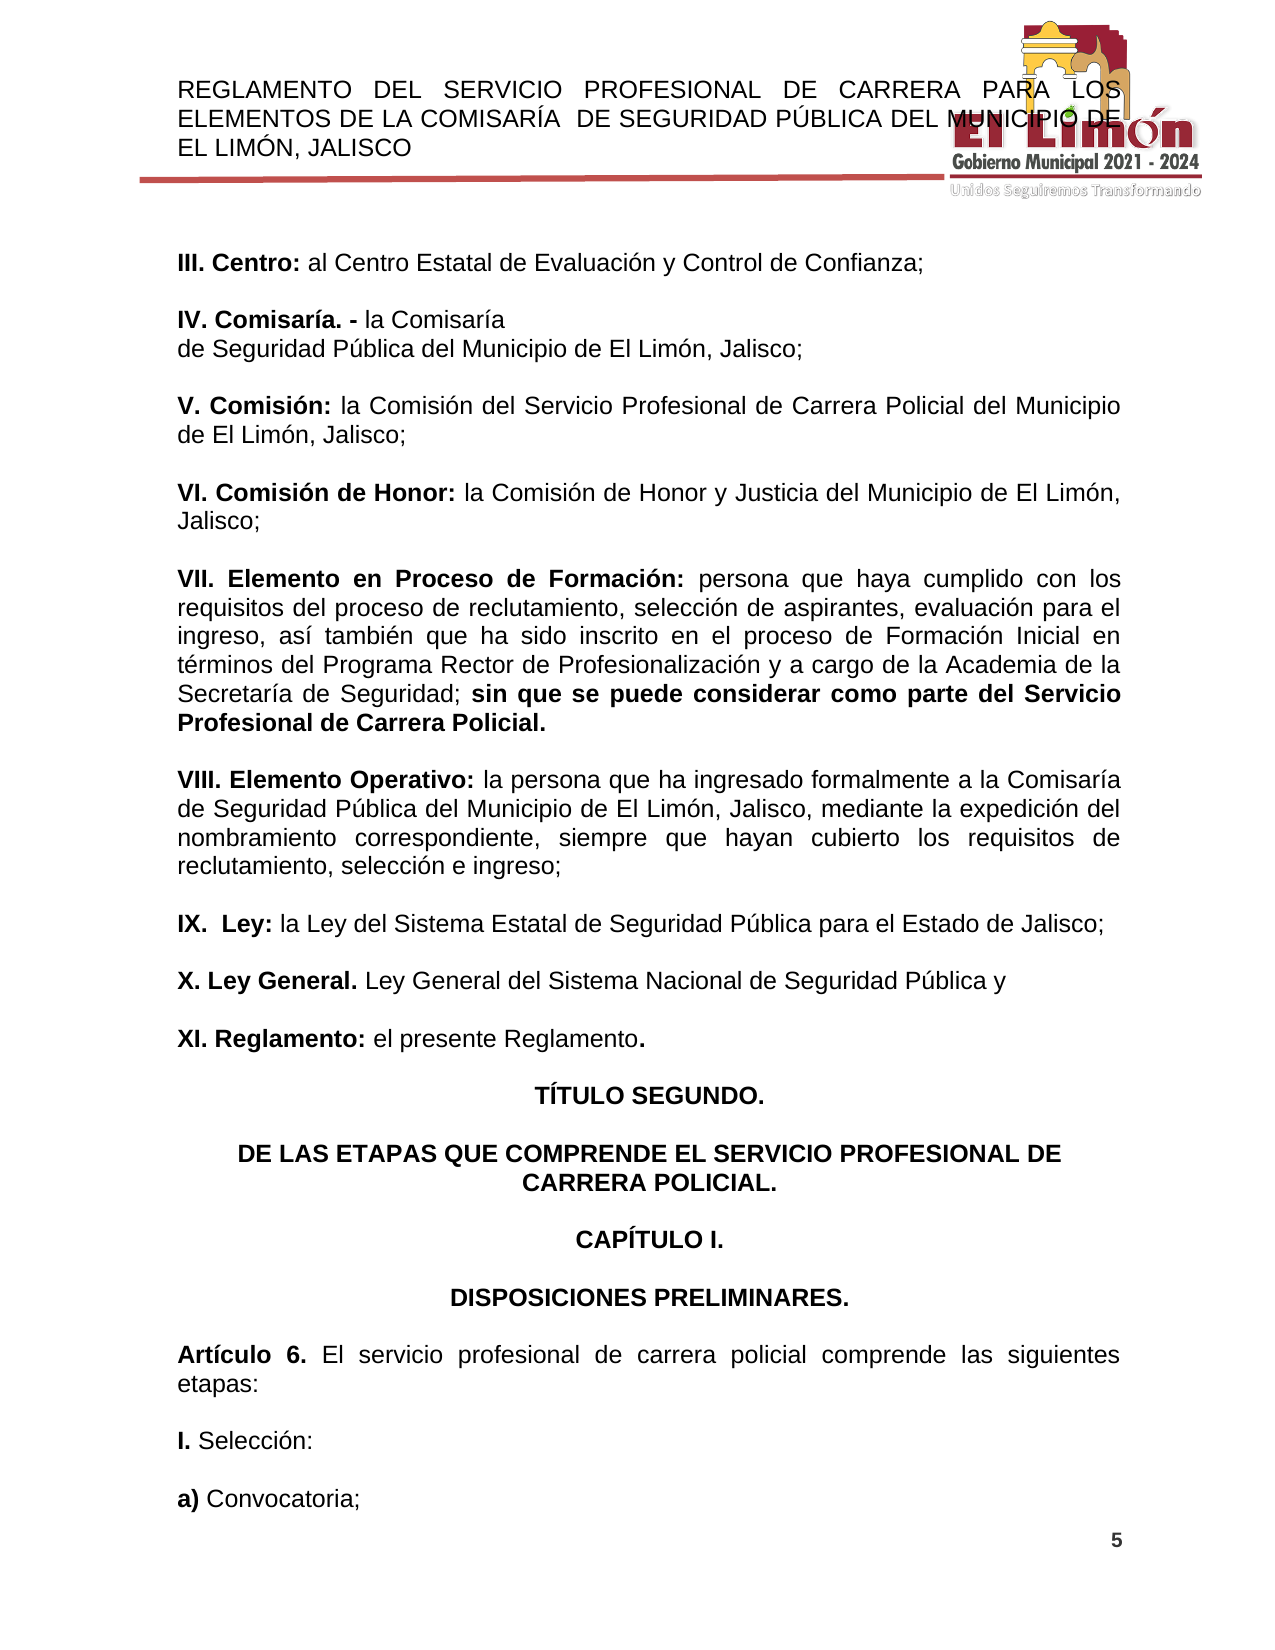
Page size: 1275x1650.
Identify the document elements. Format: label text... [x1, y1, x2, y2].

text DISPOSICIONES PRELIMINARES. [177, 1282, 1122, 1311]
text DE LAS ETAPAS QUE COMPRENDE EL SERVICIO PROFESIONAL DE CARRERA POLICIAL. [177, 1139, 1122, 1196]
text de Seguridad Pública del Municipio de El Limón, Jalisco; [177, 334, 1122, 362]
text IX. Ley: la Ley del Sistema Estatal de Seguridad Pública para el Estado de Jalisco; [177, 909, 1122, 937]
text XI. Reglamento: el presente Reglamento. [177, 1024, 1122, 1052]
text CAPÍTULO I. [177, 1225, 1122, 1254]
text III. Centro: al Centro Estatal de Evaluación y Control de Confianza; [177, 247, 1122, 276]
picture [945, 18, 1204, 199]
text X. Ley General. Ley General del Sistema Nacional de Seguridad Pública y [177, 966, 1122, 995]
text VII. Elemento en Proceso de Formación: persona que haya cumplido con los requisitos del proceso de reclutamiento, selección de aspirantes, evaluación para el ingreso, así también que ha sido inscrito en el proceso de Formación Inicial en términos del Programa Rector de Profesionalización y a cargo de la Academia de la Secretaría de Seguridad; sin que se puede considerar como parte del Servicio Profesional de Carrera Policial. [177, 564, 1122, 736]
text IV. Comisaría. - la Comisaría [177, 305, 1122, 334]
text I. Selección: [177, 1426, 1122, 1455]
text V. Comisión: la Comisión del Servicio Profesional de Carrera Policial del Municipio de El Limón, Jalisco; [177, 391, 1122, 449]
text VI. Comisión de Honor: la Comisión de Honor y Justicia del Municipio de El Limón, Jalisco; [177, 477, 1122, 535]
text Artículo 6. El servicio profesional de carrera policial comprende las siguientes etapas: [177, 1340, 1122, 1397]
text TÍTULO SEGUNDO. [177, 1081, 1122, 1110]
picture [949, 83, 955, 91]
text a) Convocatoria; [177, 1484, 1122, 1512]
text VIII. Elemento Operativo: la persona que ha ingresado formalmente a la Comisaría de Seguridad Pública del Municipio de El Limón, Jalisco, mediante la expedición del nombramiento correspondiente, siempre que hayan cubierto los requisitos de reclutamiento, selección e ingreso; [177, 765, 1122, 880]
